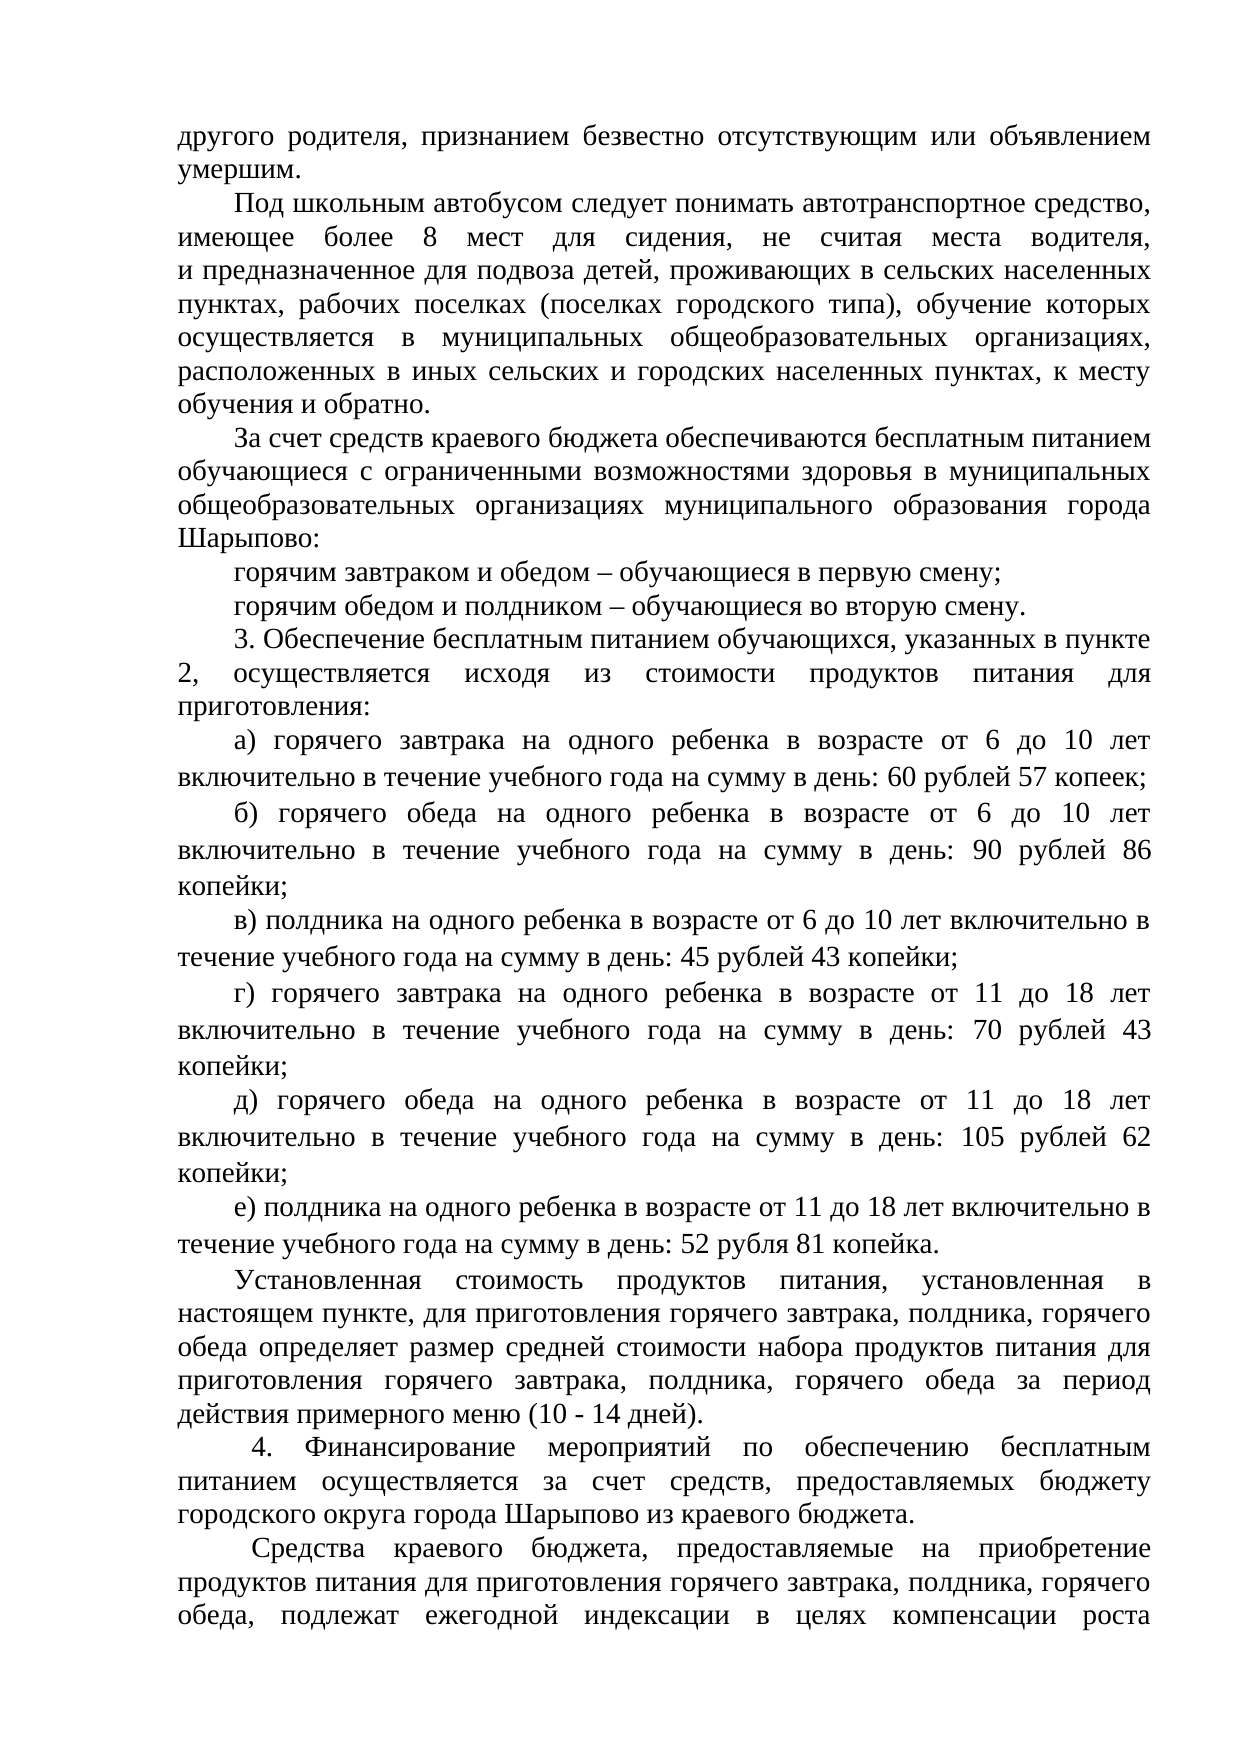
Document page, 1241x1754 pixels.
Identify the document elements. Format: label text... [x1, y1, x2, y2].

text горячим завтраком и обедом – обучающиеся в первую смену; [177, 554, 1152, 588]
text 4. Финансирование мероприятий по обеспечению бесплатным питанием осуществляется за счет средств, предоставляемых бюджету городского округа города Шарыпово из краевого бюджета. [177, 1429, 1152, 1530]
text 3. Обеспечение бесплатным питанием обучающихся, указанных в пункте 2, осуществляется исходя из стоимости продуктов питания для приготовления: [177, 621, 1152, 722]
text е) полдника на одного ребенка в возрасте от 11 до 18 лет включительно в течение учебного года на сумму в день: 52 рубля 81 копейка. [177, 1189, 1152, 1262]
text б) горячего обеда на одного ребенка в возрасте от 6 до 10 лет включительно в течение учебного года на сумму в день: 90 рублей 86 копейки; [177, 795, 1152, 902]
text в) полдника на одного ребенка в возрасте от 6 до 10 лет включительно в течение учебного года на сумму в день: 45 рублей 43 копейки; [177, 902, 1152, 975]
text Под школьным автобусом следует понимать автотранспортное средство, имеющее более 8 мест для сидения, не считая места водителя, и предназначенное для подвоза детей, проживающих в сельских населенных пунктах, рабочих поселках (поселках городского типа), обучение которых осуществляется в муниципальных общеобразовательных организациях, расположенных в иных сельских и городских населенных пунктах, к месту обучения и обратно. [177, 185, 1152, 420]
text д) горячего обеда на одного ребенка в возрасте от 11 до 18 лет включительно в течение учебного года на сумму в день: 105 рублей 62 копейки; [177, 1082, 1152, 1189]
text а) горячего завтрака на одного ребенка в возрасте от 6 до 10 лет включительно в течение учебного года на сумму в день: 60 рублей 57 копеек; [177, 722, 1152, 795]
text Установленная стоимость продуктов питания, установленная в настоящем пункте, для приготовления горячего завтрака, полдника, горячего обеда определяет размер средней стоимости набора продуктов питания для приготовления горячего завтрака, полдника, горячего обеда за период действия примерного меню (10 - 14 дней). [177, 1262, 1152, 1429]
text горячим обедом и полдником – обучающиеся во вторую смену. [177, 588, 1152, 621]
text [177, 118, 1152, 185]
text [177, 1530, 1152, 1631]
text г) горячего завтрака на одного ребенка в возрасте от 11 до 18 лет включительно в течение учебного года на сумму в день: 70 рублей 43 копейки; [177, 975, 1152, 1082]
text За счет средств краевого бюджета обеспечиваются бесплатным питанием обучающиеся с ограниченными возможностями здоровья в муниципальных общеобразовательных организациях муниципального образования города Шарыпово: [177, 420, 1152, 554]
